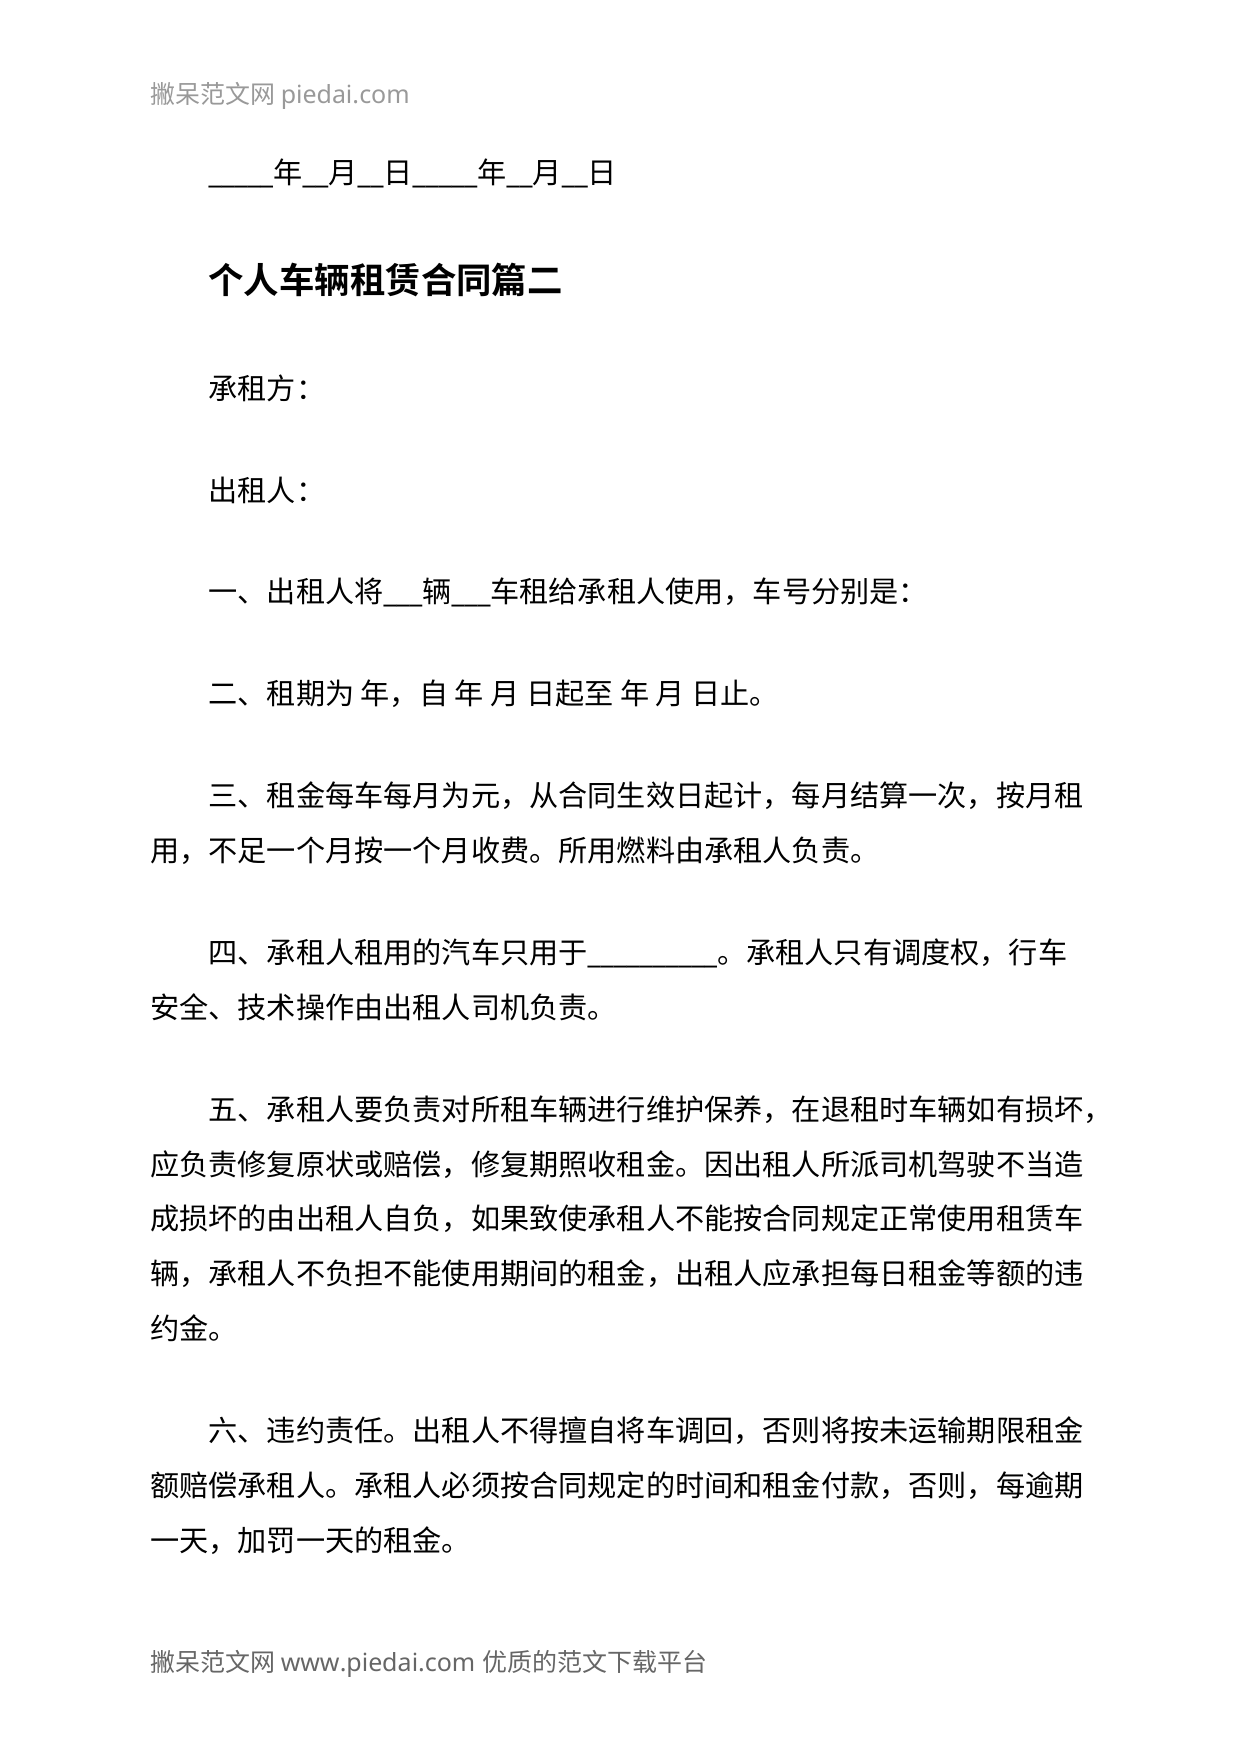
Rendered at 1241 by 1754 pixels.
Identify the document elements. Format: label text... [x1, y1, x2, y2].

text _____年__月__日_____年__月__日 [150, 150, 1090, 192]
text 一、出租人将___辆___车租给承租人使用，车号分别是： [150, 569, 1090, 611]
text 二、租期为 年，自 年 月 日起至 年 月 日止。 [150, 671, 1090, 713]
text 出租人： [150, 467, 1090, 509]
text 五、承租人要负责对所租车辆进行维护保养，在退租时车辆如有损坏，应负责修复原状或赔偿，修复期照收租金。因出租人所派司机驾驶不当造成损坏的由出租人自负，如果致使承租人不能按合同规定正常使用租赁车辆，承租人不负担不能使用期间的租金，出租人应承担每日租金等额的违约金。 [150, 1086, 1090, 1348]
text 六、违约责任。出租人不得擅自将车调回，否则将按未运输期限租金额赔偿承租人。承租人必须按合同规定的时间和租金付款，否则，每逾期一天，加罚一天的租金。 [150, 1407, 1090, 1559]
text 四、承租人租用的汽车只用于__________。承租人只有调度权，行车安全、技术操作由出租人司机负责。 [150, 929, 1090, 1027]
text 承租方： [150, 365, 1090, 408]
text 个人车辆租赁合同篇二 [150, 252, 1090, 303]
text 三、租金每车每月为元，从合同生效日起计，每月结算一次，按月租用，不足一个月按一个月收费。所用燃料由承租人负责。 [150, 773, 1090, 870]
